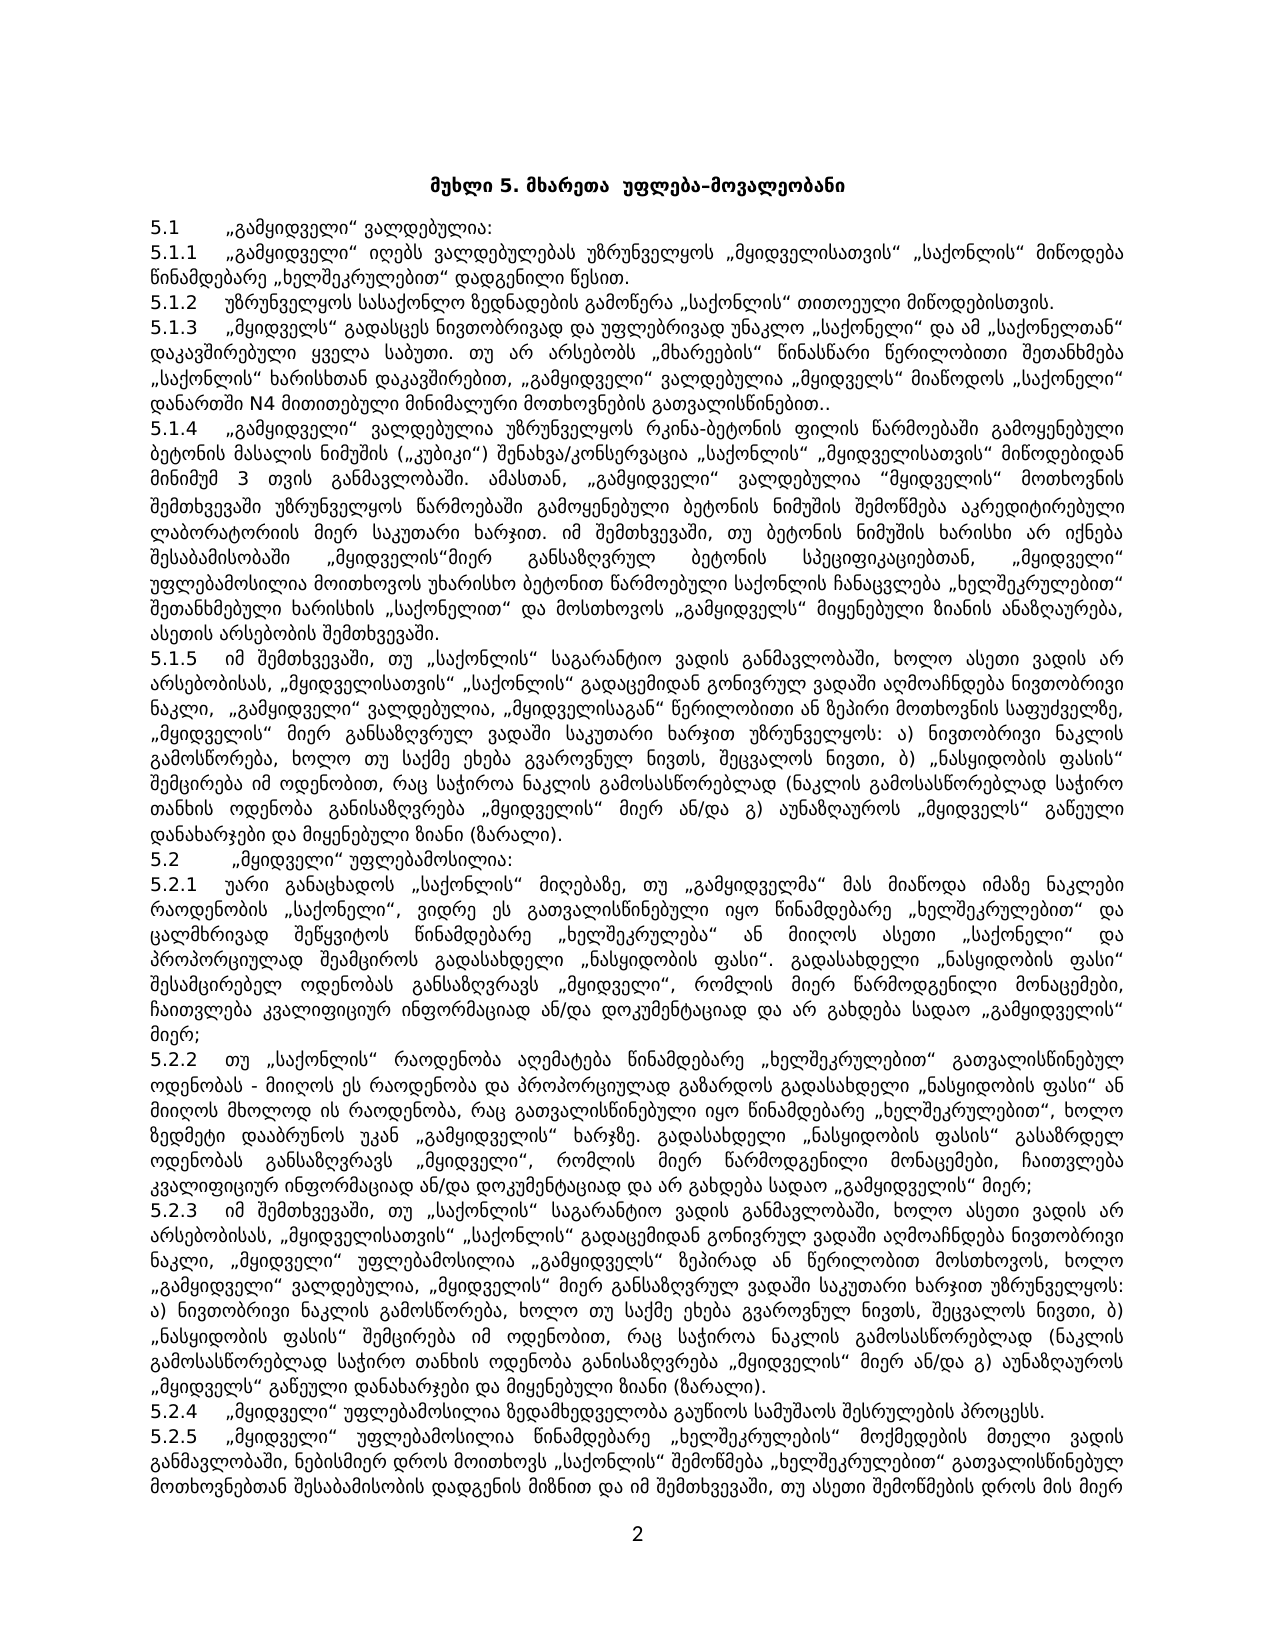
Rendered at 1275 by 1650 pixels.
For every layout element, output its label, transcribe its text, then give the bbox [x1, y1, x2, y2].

list „მყიდველს“ გადასცეს ნივთობრივად და უფლებრივად უნაკლო „საქონელი“ და ამ „საქონელთან“ დაკავშირებული ყველა საბუთი. თუ არ არსებობს „მხარეების“ წინასწარი წერილობითი შეთანხმება „საქონლის“ ხარისხთან დაკავშირებით, „გამყიდველი“ ვალდებულია „მყიდველს“ მიაწოდოს „საქონელი“ დანართში N4 მითითებული მინიმალური მოთხოვნების გათვალისწინებით.. [150, 317, 1125, 414]
list თუ „საქონლის“ რაოდენობა აღემატება წინამდებარე „ხელშეკრულებით“ გათვალისწინებულ ოდენობას - მიიღოს ეს რაოდენობა და პროპორციულად გაზარდოს გადასახდელი „ნასყიდობის ფასი“ ან მიიღოს მხოლოდ ის რაოდენობა, რაც გათვალისწინებული იყო წინამდებარე „ხელშეკრულებით“, ხოლო ზედმეტი დააბრუნოს უკან „გამყიდველის“ ხარჯზე. გადასახდელი „ნასყიდობის ფასის“ გასაზრდელ ოდენობას განსაზღვრავს „მყიდველი“, რომლის მიერ წარმოდგენილი მონაცემები, ჩაითვლება კვალიფიციურ ინფორმაციად ან/და დოკუმენტაციად და არ გახდება სადაო „გამყიდველის“ მიერ; [150, 1049, 1125, 1197]
list უზრუნველყოს სასაქონლო ზედნადების გამოწერა „საქონლის“ თითოეული მიწოდებისთვის. [150, 292, 1125, 314]
list იმ შემთხვევაში, თუ „საქონლის“ საგარანტიო ვადის განმავლობაში, ხოლო ასეთი ვადის არ არსებობისას, „მყიდველისათვის“ „საქონლის“ გადაცემიდან გონივრულ ვადაში აღმოაჩნდება ნივთობრივი ნაკლი, „მყიდველი“ უფლებამოსილია „გამყიდველს“ ზეპირად ან წერილობით მოსთხოვოს, ხოლო „გამყიდველი“ ვალდებულია, „მყიდველის“ მიერ განსაზღვრულ ვადაში საკუთარი ხარჯით უზრუნველყოს: ა) ნივთობრივი ნაკლის გამოსწორება, ხოლო თუ საქმე ეხება გვაროვნულ ნივთს, შეცვალოს ნივთი, ბ) „ნასყიდობის ფასის“ შემცირება იმ ოდენობით, რაც საჭიროა ნაკლის გამოსასწორებლად (ნაკლის გამოსასწორებლად საჭირო თანხის ოდენობა განისაზღვრება „მყიდველის“ მიერ ან/და გ) აუნაზღაუროს „მყიდველს“ გაწეული დანახარჯები და მიყენებული ზიანი (ზარალი). [150, 1200, 1125, 1398]
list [150, 1426, 1125, 1498]
list „გამყიდველი“ ვალდებულია უზრუნველყოს რკინა-ბეტონის ფილის წარმოებაში გამოყენებული ბეტონის მასალის ნიმუშის („კუბიკი“) შენახვა/კონსერვაცია „საქონლის“ „მყიდველისათვის“ მიწოდებიდან მინიმუმ 3 თვის განმავლობაში. ამასთან, „გამყიდველი“ ვალდებულია “მყიდველის“ მოთხოვნის შემთხვევაში უზრუნველყოს წარმოებაში გამოყენებული ბეტონის ნიმუშის შემოწმება აკრედიტირებული ლაბორატორიის მიერ საკუთარი ხარჯით. იმ შემთხვევაში, თუ ბეტონის ნიმუშის ხარისხი არ იქნება შესაბამისობაში „მყიდველის“მიერ განსაზღვრულ ბეტონის სპეციფიკაციებთან, „მყიდველი“ უფლებამოსილია მოითხოვოს უხარისხო ბეტონით წარმოებული საქონლის ჩანაცვლება „ხელშეკრულებით“ შეთანხმებული ხარისხის „საქონელით“ და მოსთხოვოს „გამყიდველს“ მიყენებული ზიანის ანაზღაურება, ასეთის არსებობის შემთხვევაში. [150, 418, 1125, 644]
text მუხლი 5. მხარეთა უფლება–მოვალეობანი [150, 175, 1125, 197]
list „გამყიდველი“ ვალდებულია: [150, 217, 1125, 239]
list „მყიდველი“ უფლებამოსილია: [150, 849, 1125, 871]
list „გამყიდველი“ იღებს ვალდებულებას უზრუნველყოს „მყიდველისათვის“ „საქონლის“ მიწოდება წინამდებარე „ხელშეკრულებით“ დადგენილი წესით. [150, 242, 1125, 289]
list „მყიდველი“ უფლებამოსილია ზედამხედველობა გაუწიოს სამუშაოს შესრულების პროცესს. [150, 1401, 1125, 1423]
list უარი განაცხადოს „საქონლის“ მიღებაზე, თუ „გამყიდველმა“ მას მიაწოდა იმაზე ნაკლები რაოდენობის „საქონელი“, ვიდრე ეს გათვალისწინებული იყო წინამდებარე „ხელშეკრულებით“ და ცალმხრივად შეწყვიტოს წინამდებარე „ხელშეკრულება“ ან მიიღოს ასეთი „საქონელი“ და პროპორციულად შეამციროს გადასახდელი „ნასყიდობის ფასი“. გადასახდელი „ნასყიდობის ფასი“ შესამცირებელ ოდენობას განსაზღვრავს „მყიდველი“, რომლის მიერ წარმოდგენილი მონაცემები, ჩაითვლება კვალიფიციურ ინფორმაციად ან/და დოკუმენტაციად და არ გახდება სადაო „გამყიდველის“ მიერ; [150, 874, 1125, 1046]
list იმ შემთხვევაში, თუ „საქონლის“ საგარანტიო ვადის განმავლობაში, ხოლო ასეთი ვადის არ არსებობისას, „მყიდველისათვის“ „საქონლის“ გადაცემიდან გონივრულ ვადაში აღმოაჩნდება ნივთობრივი ნაკლი, „გამყიდველი“ ვალდებულია, „მყიდველისაგან“ წერილობითი ან ზეპირი მოთხოვნის საფუძველზე, „მყიდველის“ მიერ განსაზღვრულ ვადაში საკუთარი ხარჯით უზრუნველყოს: ა) ნივთობრივი ნაკლის გამოსწორება, ხოლო თუ საქმე ეხება გვაროვნულ ნივთს, შეცვალოს ნივთი, ბ) „ნასყიდობის ფასის“ შემცირება იმ ოდენობით, რაც საჭიროა ნაკლის გამოსასწორებლად (ნაკლის გამოსასწორებლად საჭირო თანხის ოდენობა განისაზღვრება „მყიდველის“ მიერ ან/და გ) აუნაზღაუროს „მყიდველს“ გაწეული დანახარჯები და მიყენებული ზიანი (ზარალი). [150, 648, 1125, 845]
